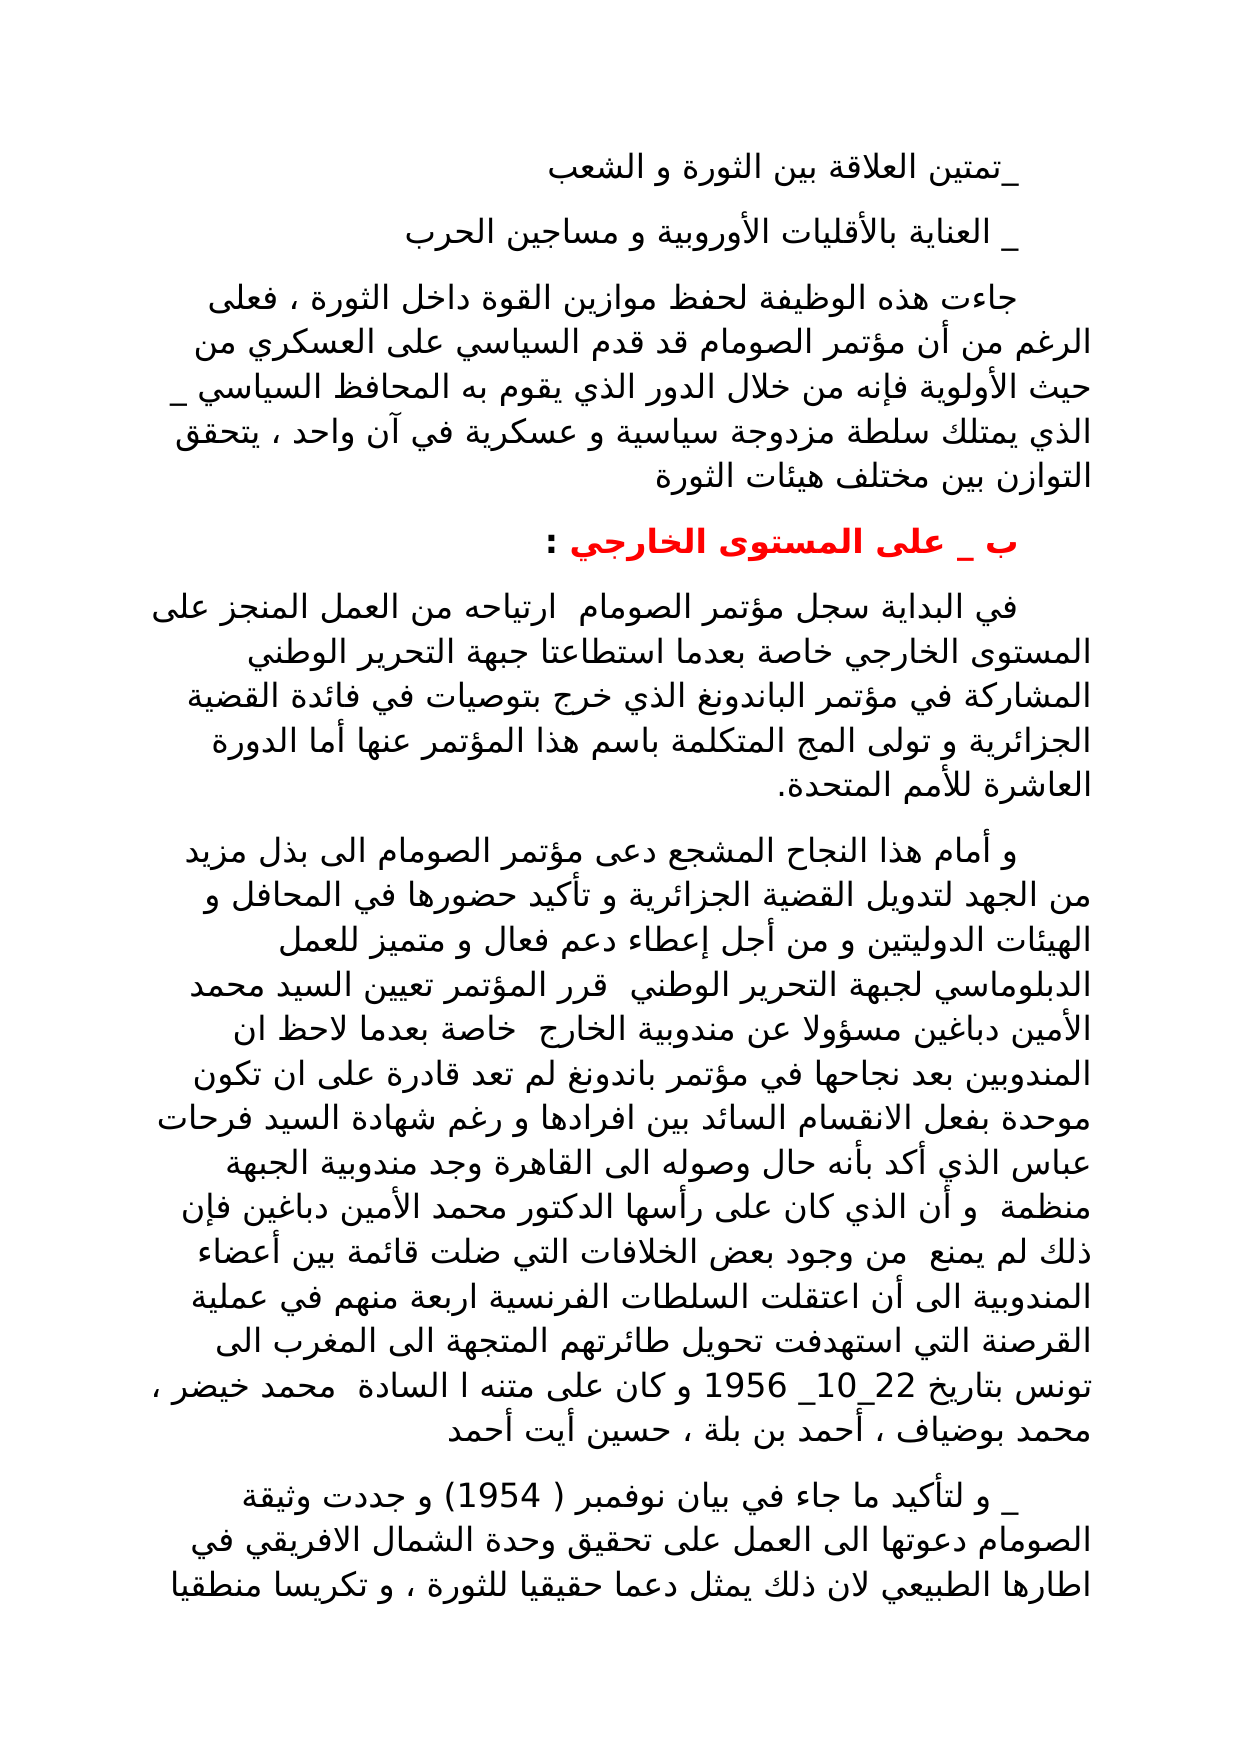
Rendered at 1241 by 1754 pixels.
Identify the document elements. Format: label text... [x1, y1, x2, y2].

text ب _ على المستوى الخارجي : [148, 522, 1093, 561]
text جاءت هذه الوظيفة لحفظ موازين القوة داخل الثورة ، فعلى الرغم من أن مؤتمر الصومام قد قدم السياسي على العسكري من حيث الأولوية فإنه من خلال الدور الذي يقوم به المحافظ السياسي _ الذي يمتلك سلطة مزدوجة سياسية و عسكرية في آن واحد ، يتحقق التوازن بين مختلف هيئات الثورة [148, 278, 1093, 496]
text _ العناية بالأقليات الأوروبية و مساجين الحرب [148, 213, 1093, 252]
text _تمتين العلاقة بين الثورة و الشعب [148, 148, 1093, 186]
text و أمام هذا النجاح المشجع دعى مؤتمر الصومام الى بذل مزيد من الجهد لتدويل القضية الجزائرية و تأكيد حضورها في المحافل و الهيئات الدوليتين و من أجل إعطاء دعم فعال و متميز للعمل الدبلوماسي لجبهة التحرير الوطني قرر المؤتمر تعيين السيد محمد الأمين دباغين مسؤولا عن مندوبية الخارج خاصة بعدما لاحظ ان المندوبين بعد نجاحها في مؤتمر باندونغ لم تعد قادرة على ان تكون موحدة بفعل الانقسام السائد بين افرادها و رغم شهادة السيد فرحات عباس الذي أكد بأنه حال وصوله الى القاهرة وجد مندوبية الجبهة منظمة و أن الذي كان على رأسها الدكتور محمد الأمين دباغين فإن ذلك لم يمنع من وجود بعض الخلافات التي ضلت قائمة بين أعضاء المندوبية الى أن اعتقلت السلطات الفرنسية اربعة منهم في عملية القرصنة التي استهدفت تحويل طائرتهم المتجهة الى المغرب الى تونس بتاريخ 22_10_ 1956 و كان على متنه ا السادة محمد خيضر ، محمد بوضياف ، أحمد بن بلة ، حسين أيت أحمد [148, 831, 1093, 1450]
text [148, 1476, 1093, 1604]
text في البداية سجل مؤتمر الصومام ارتياحه من العمل المنجز على المستوى الخارجي خاصة بعدما استطاعتا جبهة التحرير الوطني المشاركة في مؤتمر الباندونغ الذي خرج بتوصيات في فائدة القضية الجزائرية و تولى المج المتكلمة باسم هذا المؤتمر عنها أما الدورة العاشرة للأمم المتحدة. [148, 588, 1093, 805]
